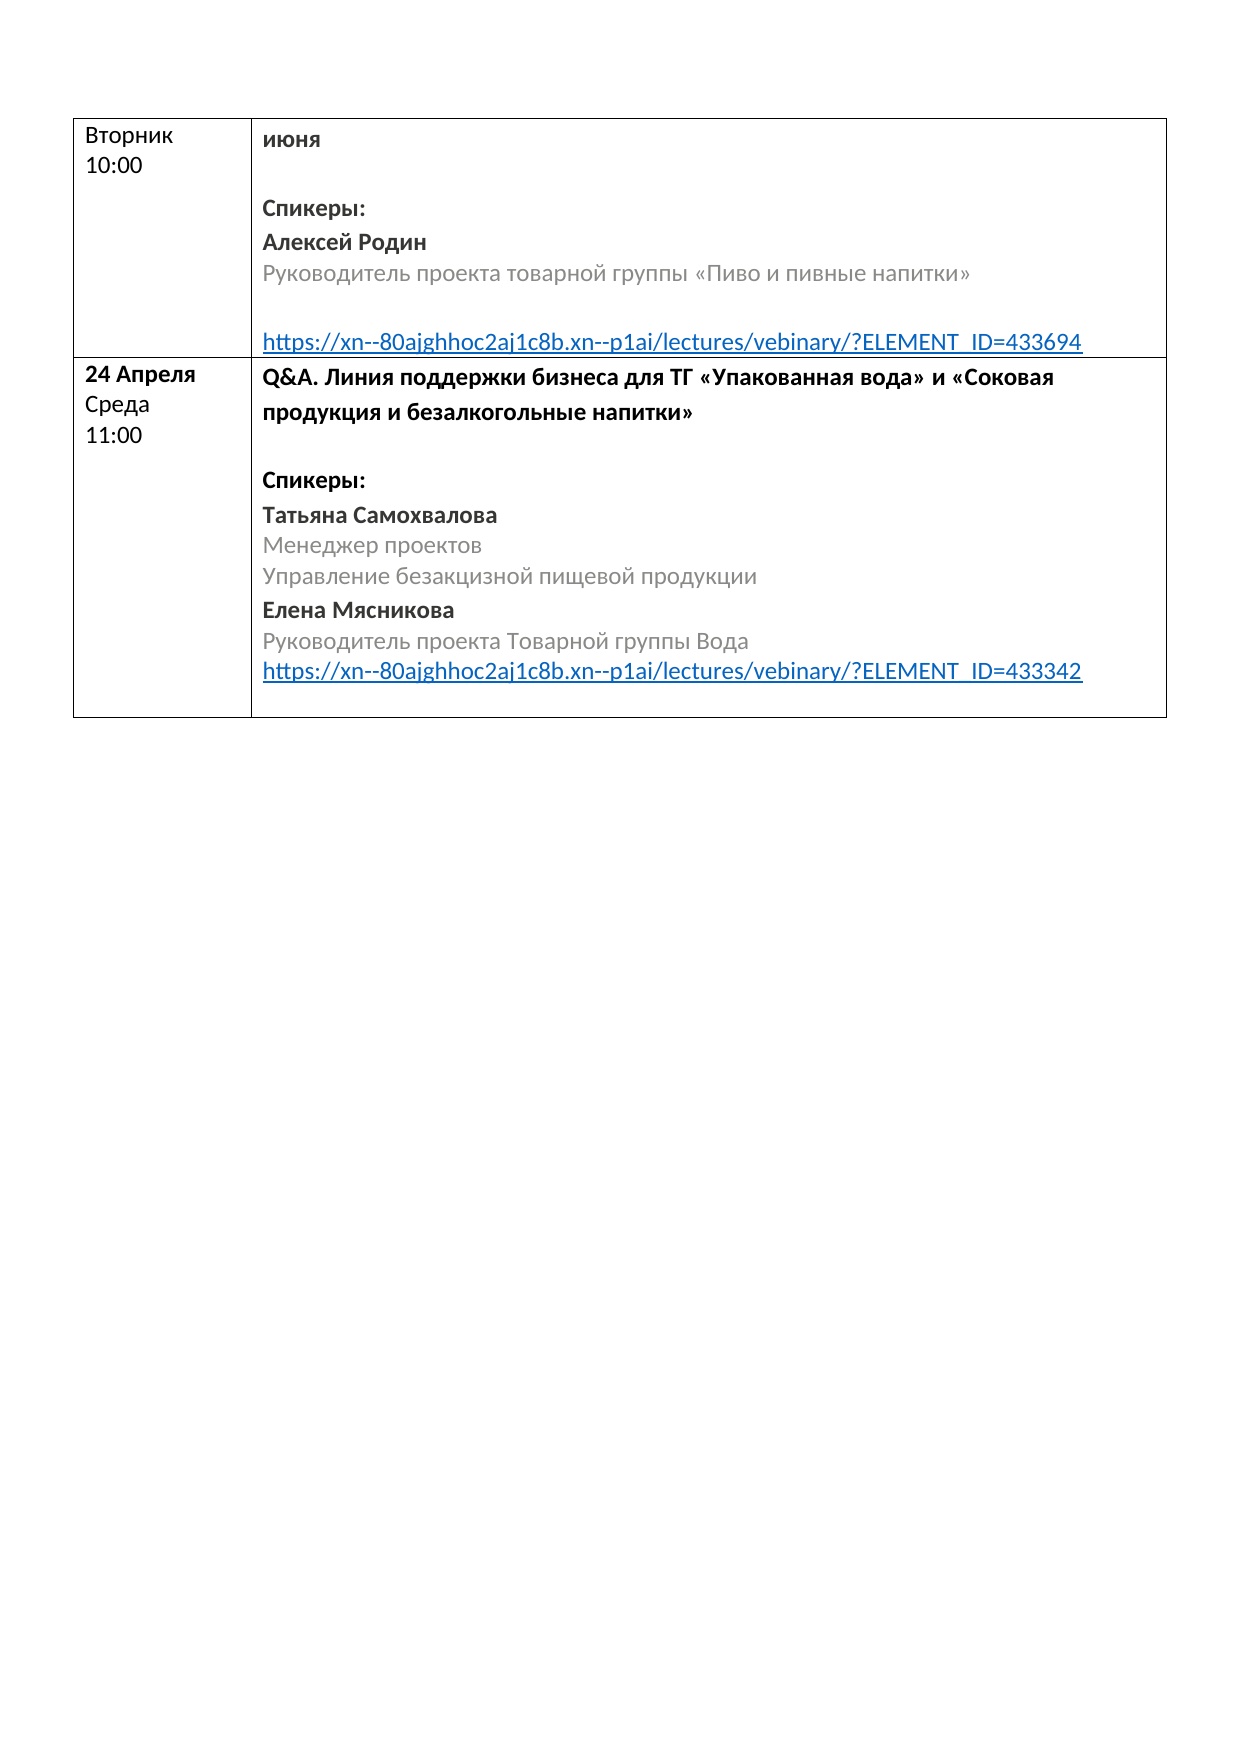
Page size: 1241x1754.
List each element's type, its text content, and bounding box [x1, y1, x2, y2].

table_cell 24 Апреля Среда 11:00 [74, 358, 251, 717]
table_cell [74, 119, 251, 357]
table_cell Q&A. Линия поддержки бизнеса для ТГ «Упакованная вода» и «Соковая продукция и безалкогольные напитки» Спикеры: Татьяна Самохвалова Менеджер проектов Управление безакцизной пищевой продукции Елена Мясникова Руководитель проекта Товарной группы Вода https://xn--80ajghhoc2aj1c8b.xn--p1ai/lectures/vebinary/?ELEMENT_ID=433342 [252, 358, 1166, 717]
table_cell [252, 119, 1166, 357]
